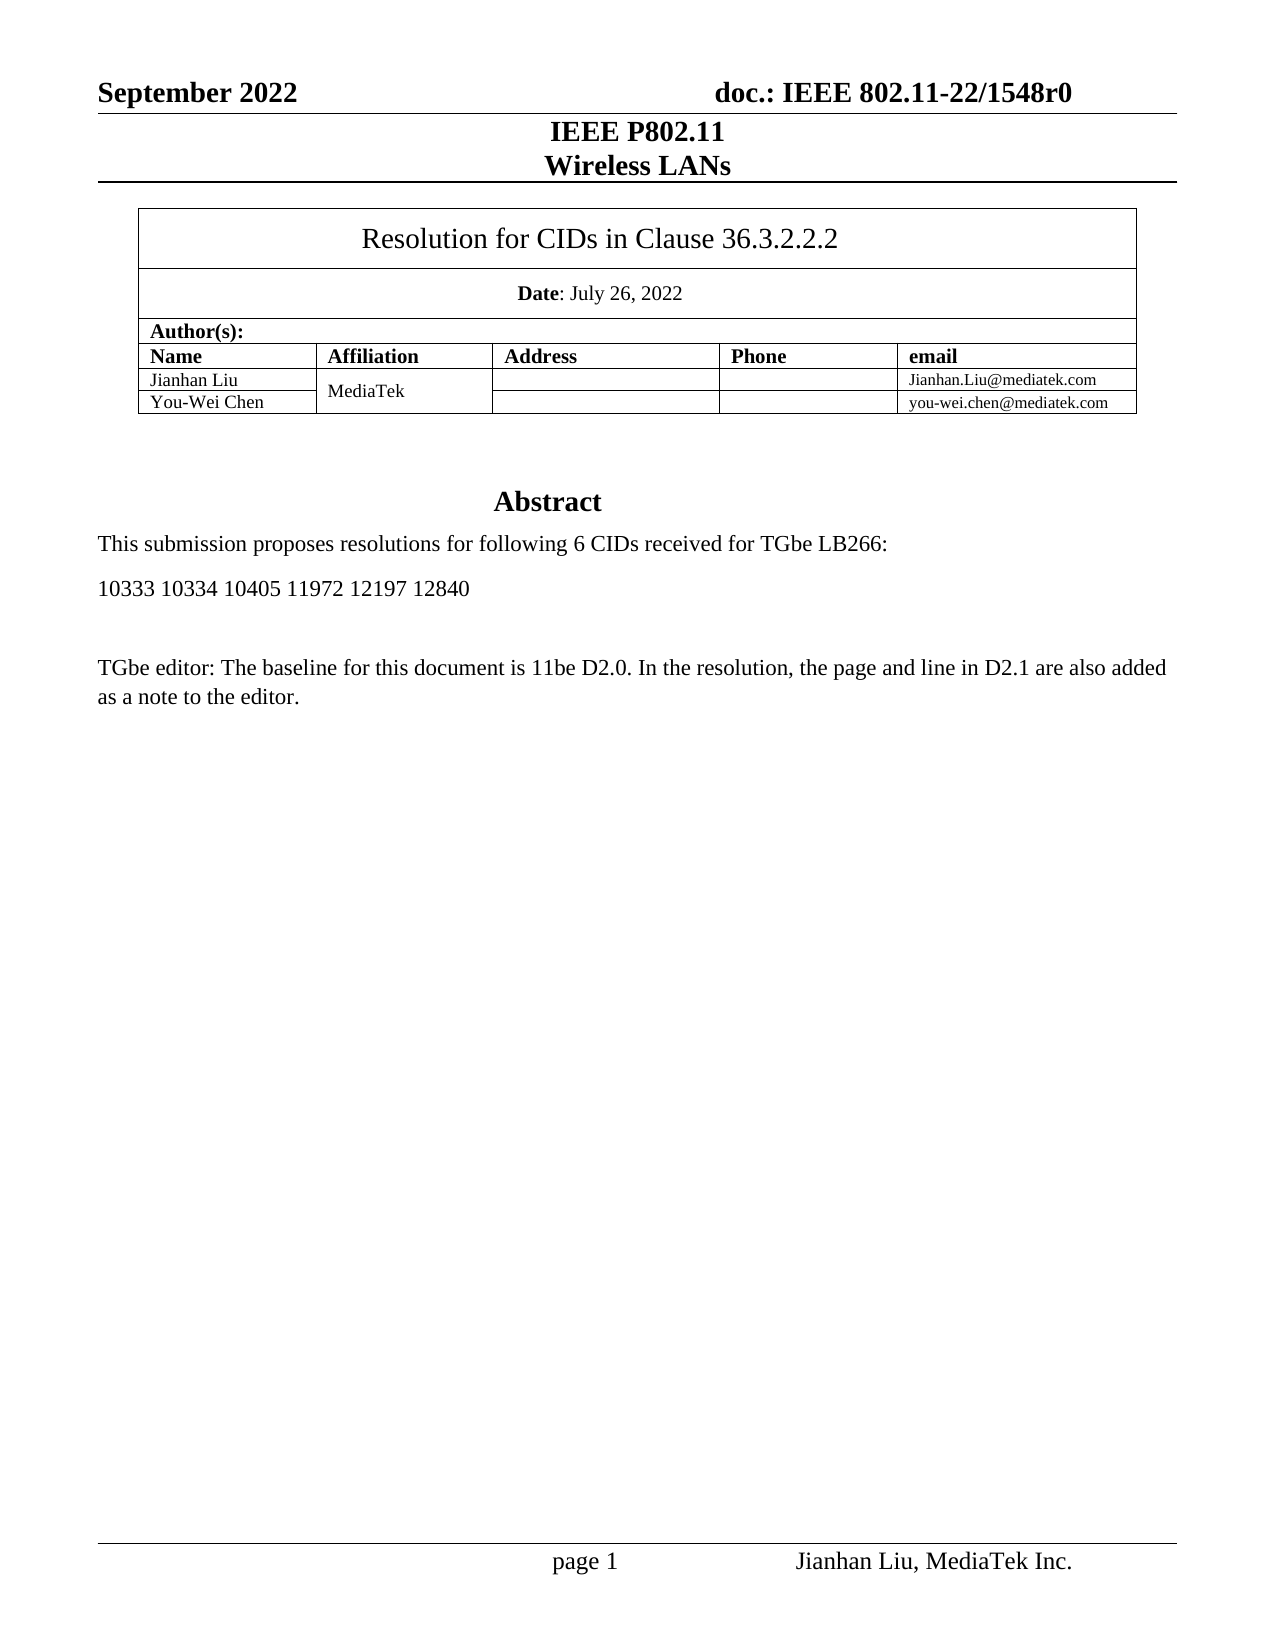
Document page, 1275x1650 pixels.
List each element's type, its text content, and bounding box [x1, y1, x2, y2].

table_cell [493, 369, 719, 390]
table_cell [720, 369, 897, 390]
text 10333 10334 10405 11972 12197 12840 [97, 575, 1177, 602]
table_cell Phone [720, 344, 897, 368]
text TGbe editor: The baseline for this document is 11be D2.0. In the resolution, the page and line in D2.1 are also added as a note to the editor. [97, 654, 1177, 709]
table_cell MediaTek [317, 369, 492, 413]
table_cell Name [139, 344, 316, 368]
table_cell Date: July 26, 2022 [139, 269, 1136, 318]
table_cell Address [493, 344, 719, 368]
table_cell You-Wei Chen [139, 391, 316, 413]
text This submission proposes resolutions for following 6 CIDs received for TGbe LB266: [97, 530, 1177, 557]
table_cell [493, 391, 719, 413]
table_cell Jianhan.Liu@mediatek.com [898, 369, 1136, 390]
table_cell [720, 391, 897, 413]
table_header Resolution for CIDs in Clause 36.3.2.2.2 [139, 209, 1136, 267]
table_cell you-wei.chen@mediatek.com [898, 391, 1136, 413]
table_cell Affiliation [317, 344, 492, 368]
text Abstract [97, 484, 1177, 518]
text IEEE P802.11 Wireless LANs [97, 114, 1177, 183]
table_cell Author(s): [139, 319, 1136, 343]
table_cell Jianhan Liu [139, 369, 316, 390]
table_cell email [898, 344, 1136, 368]
